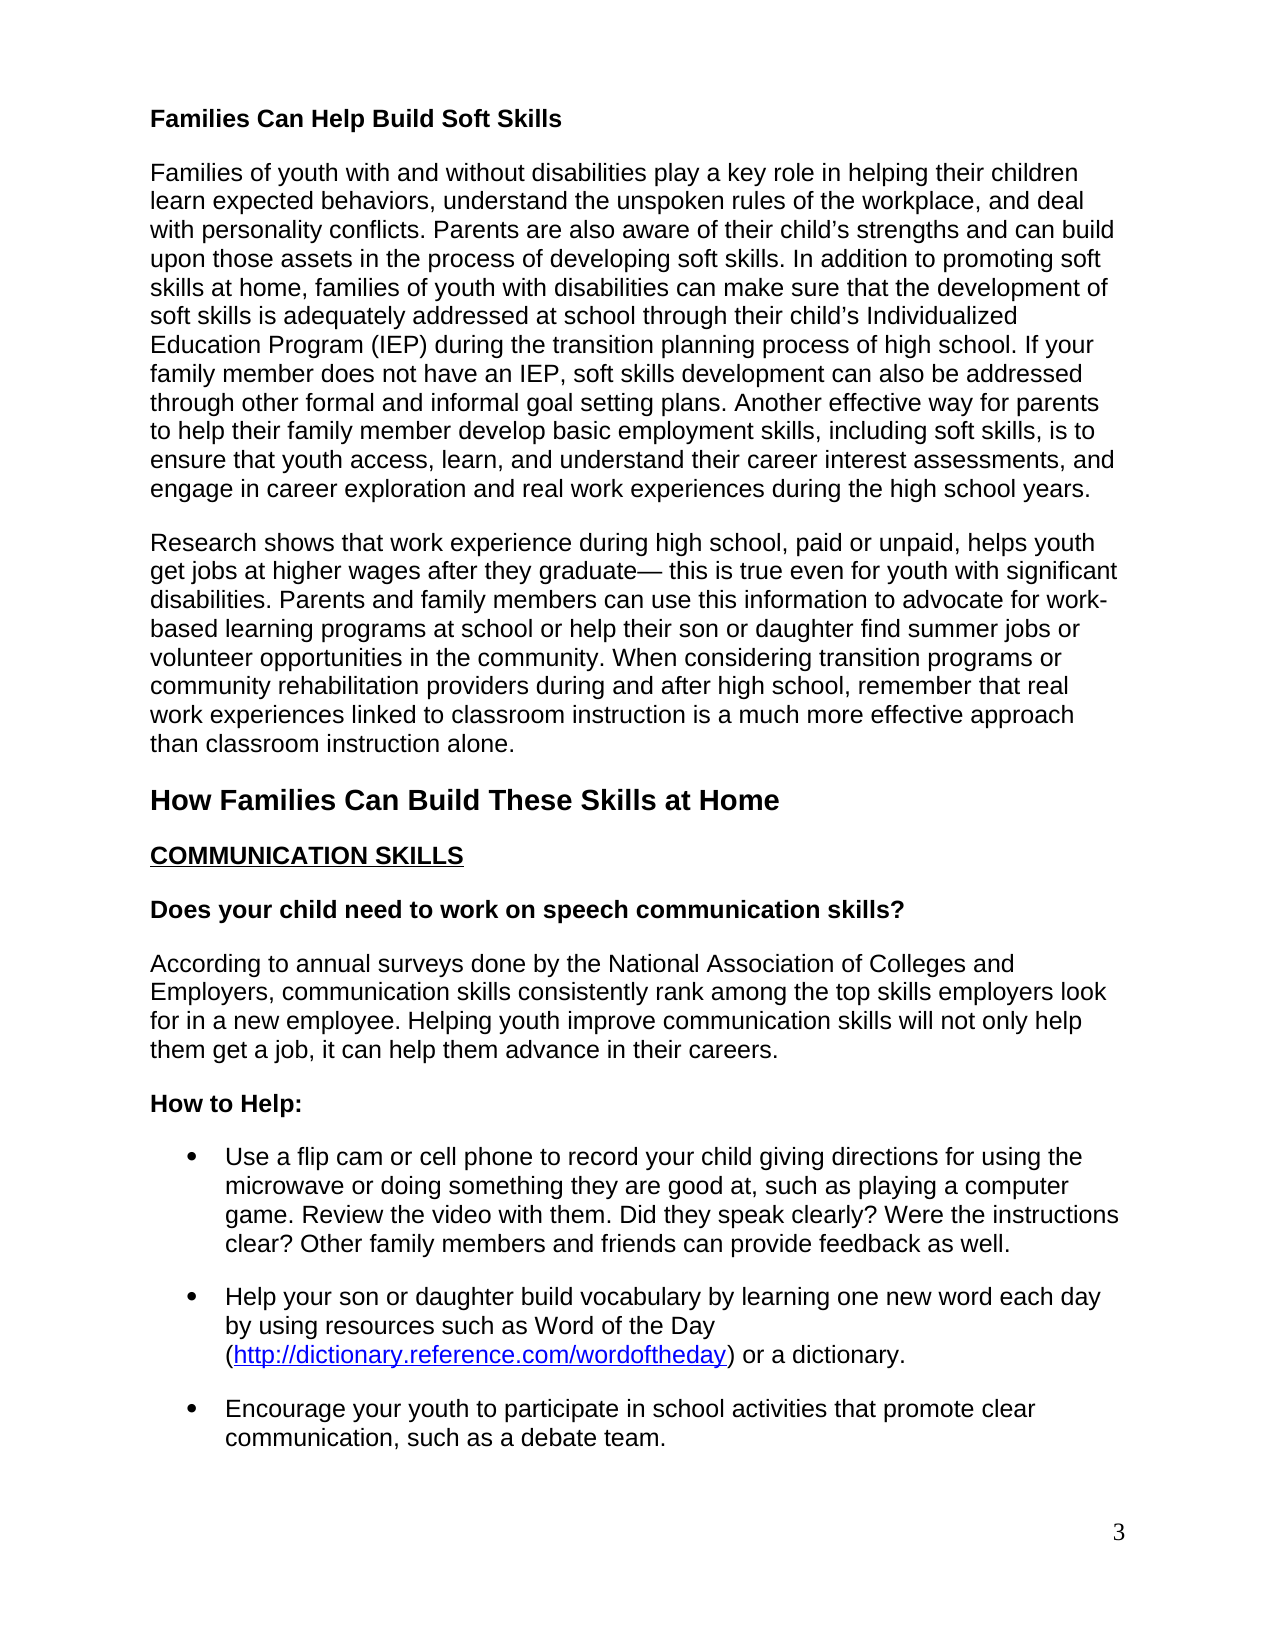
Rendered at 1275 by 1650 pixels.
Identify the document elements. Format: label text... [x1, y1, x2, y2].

text COMMUNICATION SKILLS [150, 841, 1125, 870]
text How Families Can Build These Skills at Home [150, 782, 1125, 816]
text How to Help: [150, 1088, 1125, 1117]
text Families Can Help Build Soft Skills [150, 104, 1125, 132]
text Research shows that work experience during high school, paid or unpaid, helps youth get jobs at higher wages after they graduate— this is true even for youth with significant disabilities. Parents and family members can use this information to advocate for work-based learning programs at school or help their son or daughter find summer jobs or volunteer opportunities in the community. When considering transition programs or community rehabilitation providers during and after high school, remember that real work experiences linked to classroom instruction is a much more effective approach than classroom instruction alone. [150, 527, 1125, 757]
list Encourage your youth to participate in school activities that promote clear communication, such as a debate team. [187, 1394, 1125, 1451]
text Families of youth with and without disabilities play a key role in helping their children learn expected behaviors, understand the unspoken rules of the workplace, and deal with personality conflicts. Parents are also aware of their child’s strengths and can build upon those assets in the process of developing soft skills. In addition to promoting soft skills at home, families of youth with disabilities can make sure that the development of soft skills is adequately addressed at school through their child’s Individualized Education Program (IEP) during the transition planning process of high school. If your family member does not have an IEP, soft skills development can also be addressed through other formal and informal goal setting plans. Another effective way for parents to help their family member develop basic employment skills, including soft skills, is to ensure that youth access, learn, and understand their career interest assessments, and engage in career exploration and real work experiences during the high school years. [150, 157, 1125, 502]
list Help your son or daughter build vocabulary by learning one new word each day by using resources such as Word of the Day (http://dictionary.reference.com/wordoftheday) or a dictionary. [187, 1282, 1125, 1369]
text Does your child need to work on speech communication skills? [150, 895, 1125, 923]
text According to annual surveys done by the National Association of Colleges and Employers, communication skills consistently rank among the top skills employers look for in a new employee. Helping youth improve communication skills will not only help them get a job, it can help them advance in their careers. [150, 948, 1125, 1063]
list Use a flip cam or cell phone to record your child giving directions for using the microwave or doing something they are good at, such as playing a computer game. Review the video with them. Did they speak clearly? Were the instructions clear? Other family members and friends can provide feedback as well. [187, 1142, 1125, 1257]
